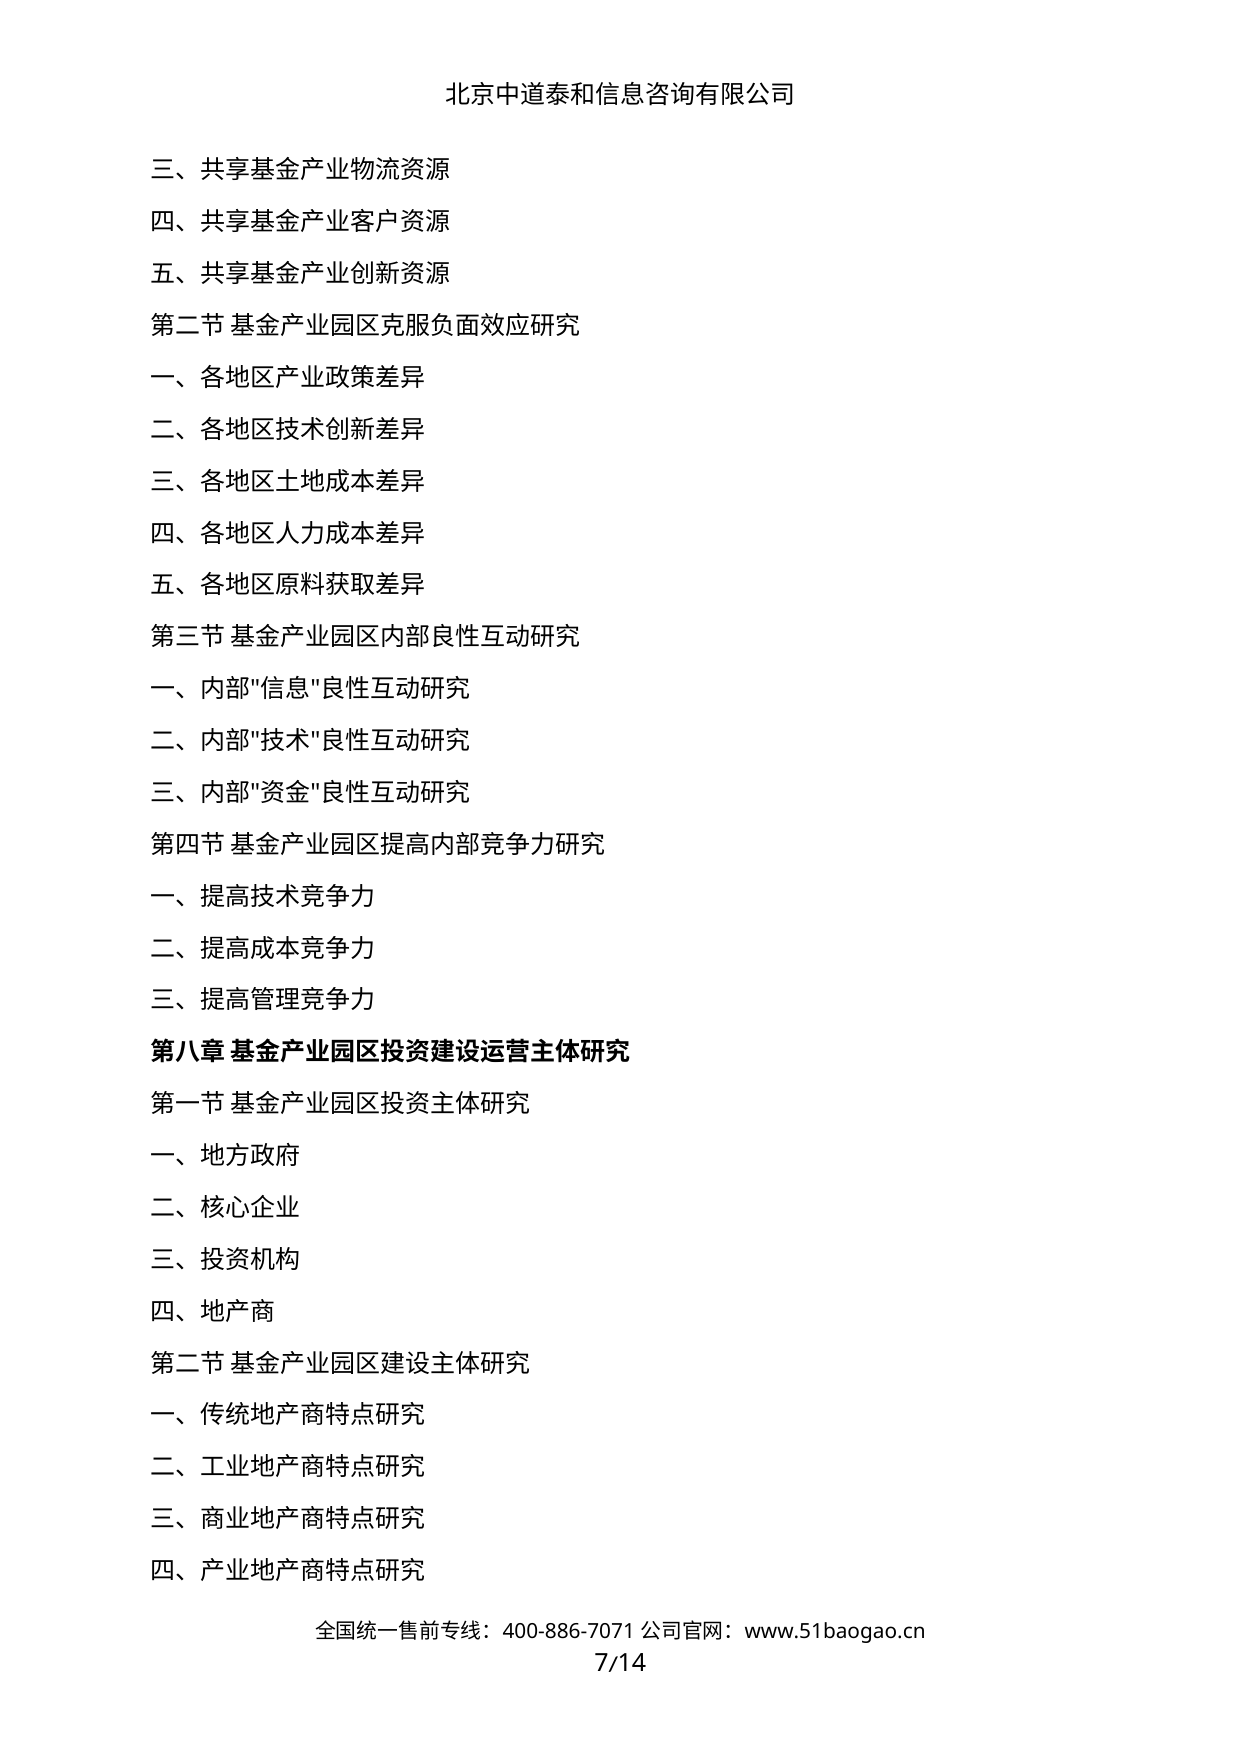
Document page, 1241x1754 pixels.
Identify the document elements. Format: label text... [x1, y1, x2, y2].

text 二、内部"技术"良性互动研究 [150, 721, 1090, 757]
text 二、核心企业 [150, 1187, 1090, 1224]
text 四、产业地产商特点研究 [150, 1551, 1090, 1587]
text 第八章 基金产业园区投资建设运营主体研究 [150, 1032, 1090, 1068]
text 一、提高技术竞争力 [150, 876, 1090, 912]
text 三、投资机构 [150, 1239, 1090, 1276]
text 二、工业地产商特点研究 [150, 1447, 1090, 1483]
text 一、内部"信息"良性互动研究 [150, 669, 1090, 705]
text 二、提高成本竞争力 [150, 928, 1090, 964]
text 第一节 基金产业园区投资主体研究 [150, 1084, 1090, 1120]
text 三、提高管理竞争力 [150, 980, 1090, 1016]
text 第三节 基金产业园区内部良性互动研究 [150, 617, 1090, 653]
text 一、传统地产商特点研究 [150, 1395, 1090, 1431]
text 五、共享基金产业创新资源 [150, 254, 1090, 290]
text 四、各地区人力成本差异 [150, 513, 1090, 549]
text 五、各地区原料获取差异 [150, 565, 1090, 601]
text 第二节 基金产业园区建设主体研究 [150, 1343, 1090, 1379]
text 三、内部"资金"良性互动研究 [150, 772, 1090, 809]
text 三、各地区土地成本差异 [150, 461, 1090, 497]
text 二、各地区技术创新差异 [150, 409, 1090, 446]
text 第二节 基金产业园区克服负面效应研究 [150, 306, 1090, 342]
text 三、商业地产商特点研究 [150, 1499, 1090, 1535]
text 四、共享基金产业客户资源 [150, 202, 1090, 238]
text 第四节 基金产业园区提高内部竞争力研究 [150, 824, 1090, 861]
text 三、共享基金产业物流资源 [150, 150, 1090, 186]
text 一、地方政府 [150, 1136, 1090, 1172]
text 四、地产商 [150, 1291, 1090, 1327]
text 一、各地区产业政策差异 [150, 357, 1090, 394]
